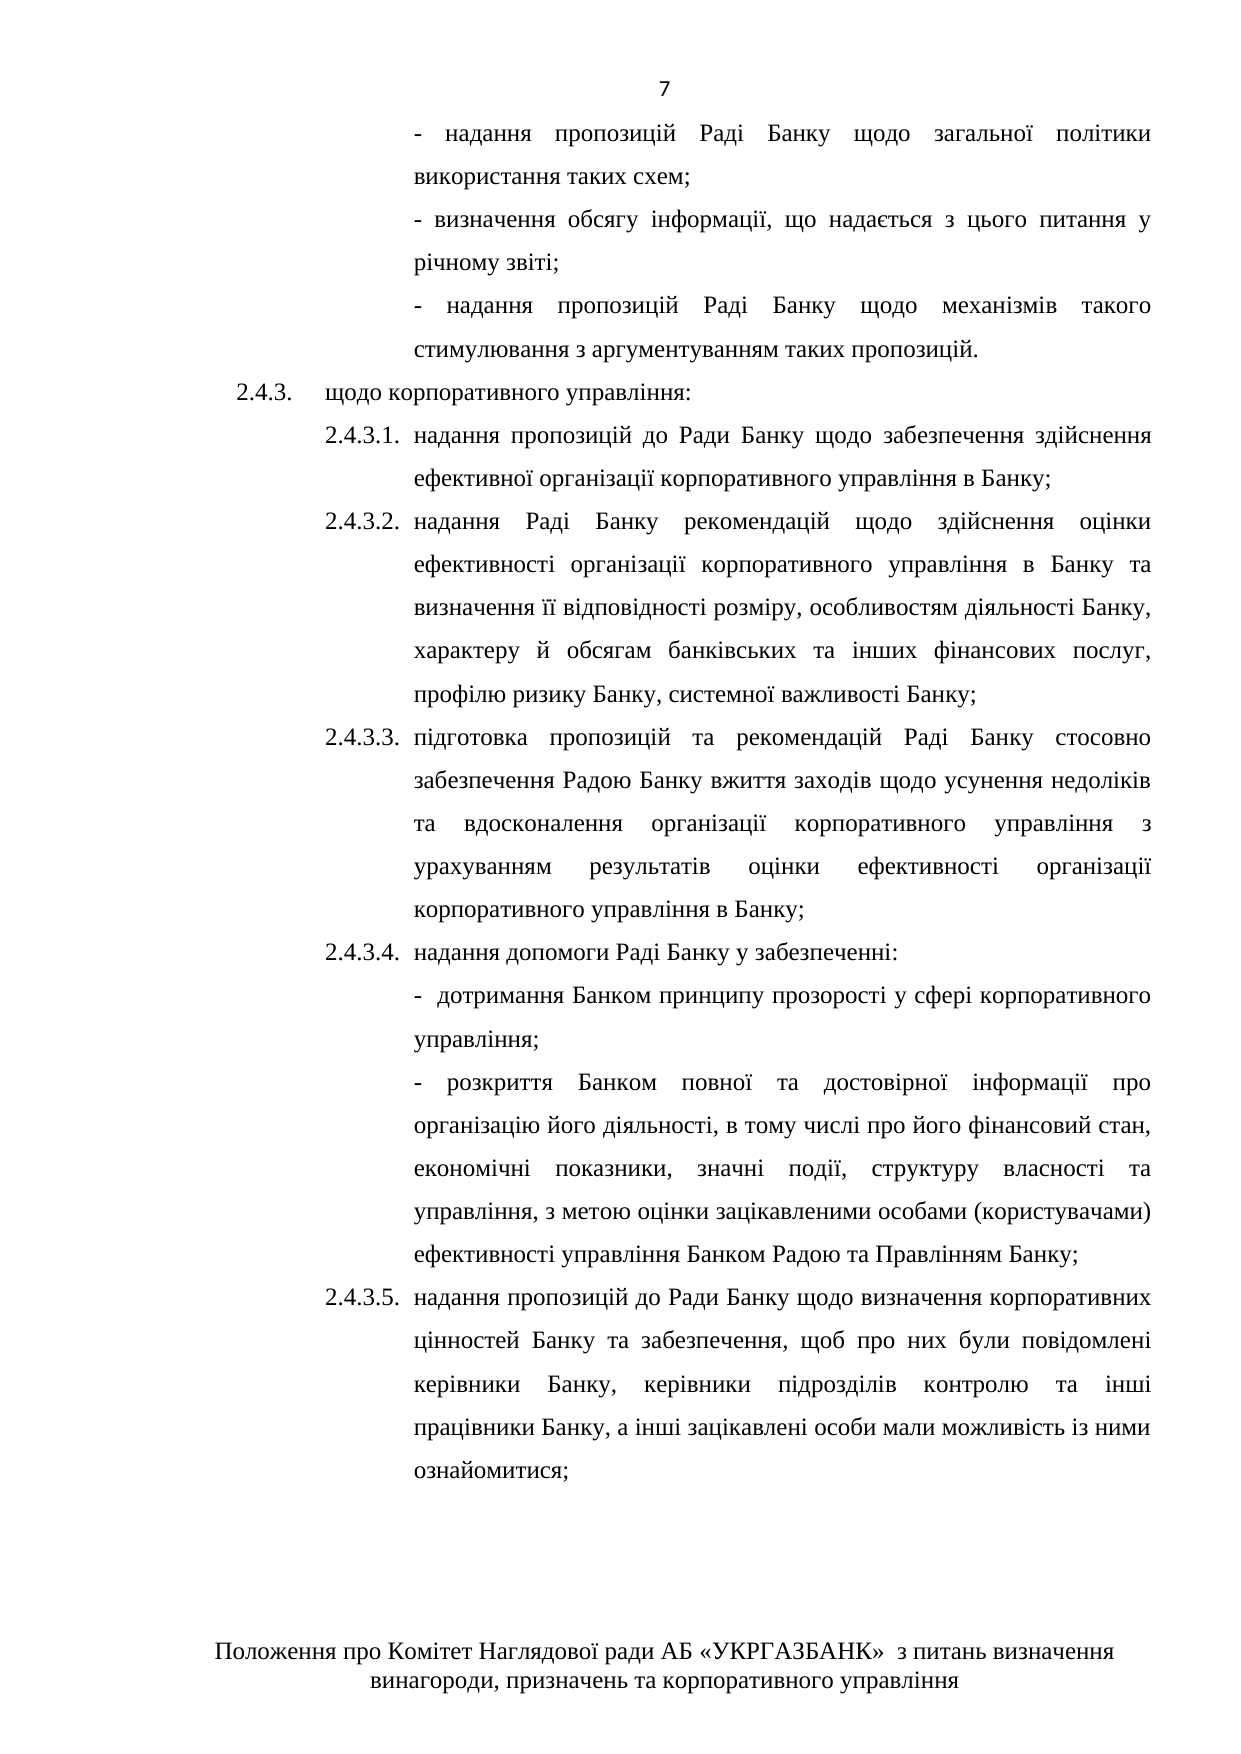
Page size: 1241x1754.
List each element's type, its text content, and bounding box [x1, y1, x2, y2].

list надання допомоги Раді Банку у забезпеченні: [325, 937, 1152, 966]
list - надання пропозицій Раді Банку щодо механізмів такого стимулювання з аргументуванням таких пропозицій. [413, 291, 1152, 362]
list - визначення обсягу інформації, що надається з цього питання у річному звіті; [413, 204, 1152, 276]
list - дотримання Банком принципу прозорості у сфері корпоративного управління; [413, 981, 1152, 1052]
list надання Раді Банку рекомендацій щодо здійснення оцінки ефективності організації корпоративного управління в Банку та визначення її відповідності розміру, особливостям діяльності Банку, характеру й обсягам банківських та інших фінансових послуг, профілю ризику Банку, системної важливості Банку; [325, 506, 1152, 707]
list - розкриття Банком повної та достовірної інформації про організацію його діяльності, в тому числі про його фінансовий стан, економічні показники, значні події, структуру власності та управління, з метою оцінки зацікавленими особами (користувачами) ефективності управління Банком Радою та Правлінням Банку; [413, 1067, 1152, 1268]
list підготовка пропозицій та рекомендацій Раді Банку стосовно забезпечення Радою Банку вжиття заходів щодо усунення недоліків та вдосконалення організації корпоративного управління з урахуванням результатів оцінки ефективності організації корпоративного управління в Банку; [325, 722, 1152, 923]
list щодо корпоративного управління: [236, 377, 1152, 406]
list надання пропозицій до Ради Банку щодо забезпечення здійснення ефективної організації корпоративного управління в Банку; [325, 420, 1152, 492]
list надання пропозицій до Ради Банку щодо визначення корпоративних цінностей Банку та забезпечення, щоб про них були повідомлені керівники Банку, керівники підрозділів контролю та інші працівники Банку, а інші зацікавлені особи мали можливість із ними ознайомитися; [325, 1282, 1152, 1484]
list - надання пропозицій Раді Банку щодо загальної політики використання таких схем; [413, 118, 1152, 190]
